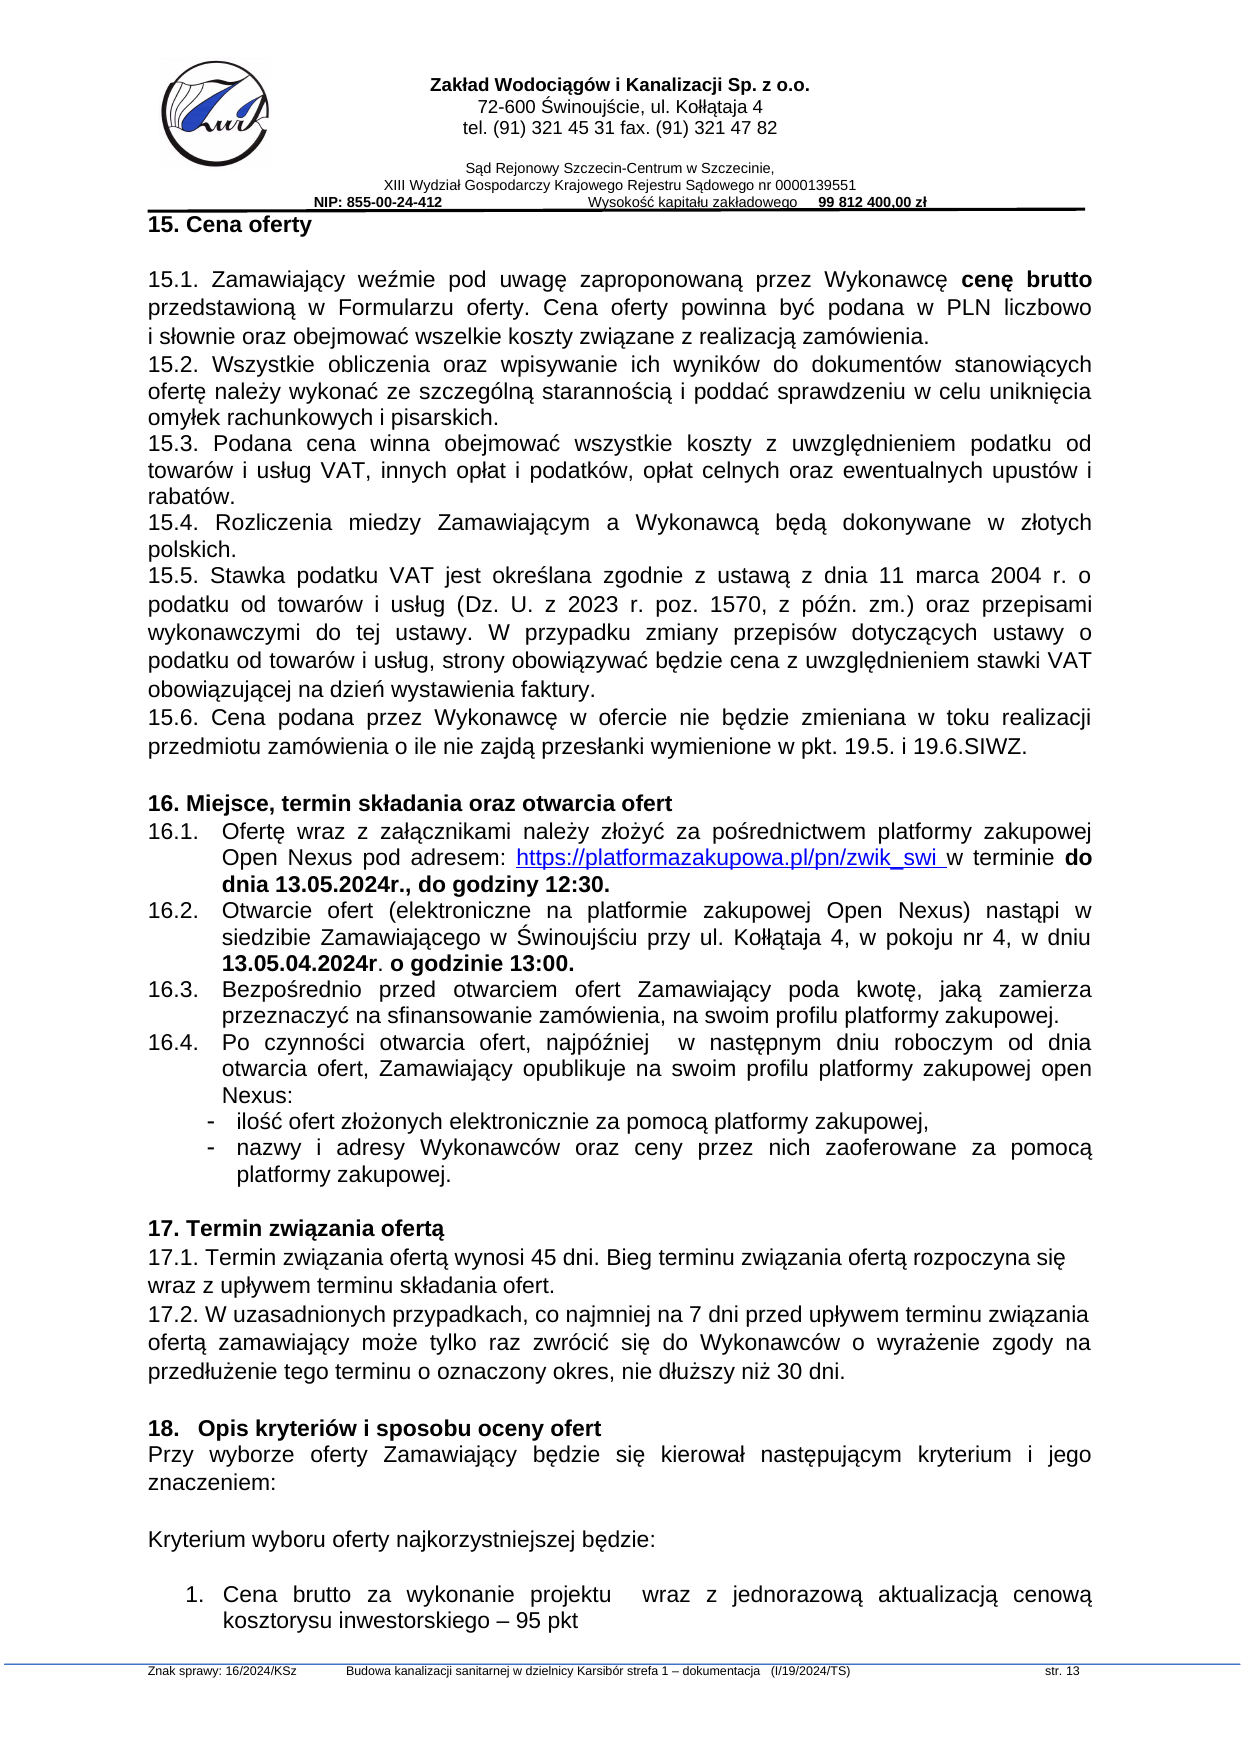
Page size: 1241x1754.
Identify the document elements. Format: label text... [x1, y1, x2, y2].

list nazwy i adresy Wykonawców oraz ceny przez nich zaoferowane za pomocą platformy zakupowej. [207, 1134, 1092, 1187]
text 15.3. Podana cena winna obejmować wszystkie koszty z uwzględnieniem podatku od towarów i usług VAT, innych opłat i podatków, opłat celnych oraz ewentualnych upustów i rabatów. [148, 430, 1092, 509]
text 17. Termin związania ofertą [148, 1215, 1092, 1242]
list ilość ofert złożonych elektronicznie za pomocą platformy zakupowej, [207, 1108, 1092, 1134]
list Otwarcie ofert (elektroniczne na platformie zakupowej Open Nexus) nastąpi w siedzibie Zamawiającego w Świnoujściu przy ul. Kołłątaja 4, w pokoju nr 4, w dniu 13.05.04.2024r. o godzinie 13:00. [148, 897, 1092, 976]
text 15.1. Zamawiający weźmie pod uwagę zaproponowaną przez Wykonawcę cenę brutto przedstawioną w Formularzu oferty. Cena oferty powinna być podana w PLN liczbowo i słownie oraz obejmować wszelkie koszty związane z realizacją zamówienia. [148, 266, 1092, 349]
text Przy wyborze oferty Zamawiający będzie się kierował następującym kryterium i jego znaczeniem: [148, 1441, 1092, 1496]
list Cena brutto za wykonanie projektu wraz z jednorazową aktualizacją cenową kosztorysu inwestorskiego – 95 pkt [185, 1581, 1092, 1634]
picture [158, 57, 272, 171]
text 17.1. Termin związania ofertą wynosi 45 dni. Bieg terminu związania ofertą rozpoczyna się [148, 1244, 1092, 1270]
text wraz z upływem terminu składania ofert. [148, 1272, 1092, 1299]
text 15.2. Wszystkie obliczenia oraz wpisywanie ich wyników do dokumentów stanowiących ofertę należy wykonać ze szczególną starannością i poddać sprawdzeniu w celu uniknięcia omyłek rachunkowych i pisarskich. [148, 351, 1092, 430]
list Po czynności otwarcia ofert, najpóźniej w następnym dniu roboczym od dnia otwarcia ofert, Zamawiający opublikuje na swoim profilu platformy zakupowej open Nexus: [148, 1029, 1092, 1108]
text 15.6. Cena podana przez Wykonawcę w ofercie nie będzie zmieniana w toku realizacji przedmiotu zamówienia o ile nie zajdą przesłanki wymienione w pkt. 19.5. i 19.6.SIWZ. [148, 704, 1092, 759]
text 15.4. Rozliczenia miedzy Zamawiającym a Wykonawcą będą dokonywane w złotych polskich. [148, 509, 1092, 562]
list Ofertę wraz z załącznikami należy złożyć za pośrednictwem platformy zakupowej Open Nexus pod adresem: https://platformazakupowa.pl/pn/zwik_swi w terminie do dnia 13.05.2024r., do godziny 12:30. [148, 818, 1092, 897]
list Bezpośrednio przed otwarciem ofert Zamawiający poda kwotę, jaką zamierza przeznaczyć na sfinansowanie zamówienia, na swoim profilu platformy zakupowej. [148, 976, 1092, 1029]
list Opis kryteriów i sposobu oceny ofert [148, 1414, 1092, 1441]
text ofertą zamawiający może tylko raz zwrócić się do Wykonawców o wyrażenie zgody na przedłużenie tego terminu o oznaczony okres, nie dłuższy niż 30 dni. [148, 1329, 1092, 1384]
text Kryterium wyboru oferty najkorzystniejszej będzie: [148, 1526, 1092, 1552]
text 17.2. W uzasadnionych przypadkach, co najmniej na 7 dni przed upływem terminu związania [148, 1301, 1092, 1327]
text 16. Miejsce, termin składania oraz otwarcia ofert [148, 789, 1092, 816]
text 15.5. Stawka podatku VAT jest określana zgodnie z ustawą z dnia 11 marca 2004 r. o podatku od towarów i usług (Dz. U. z 2023 r. poz. 1570, z późn. zm.) oraz przepisami wykonawczymi do tej ustawy. W przypadku zmiany przepisów dotyczących ustawy o podatku od towarów i usług, strony obowiązywać będzie cena z uwzględnieniem stawki VAT obowiązującej na dzień wystawienia faktury. [148, 562, 1092, 702]
text 15. Cena oferty [148, 210, 1092, 237]
